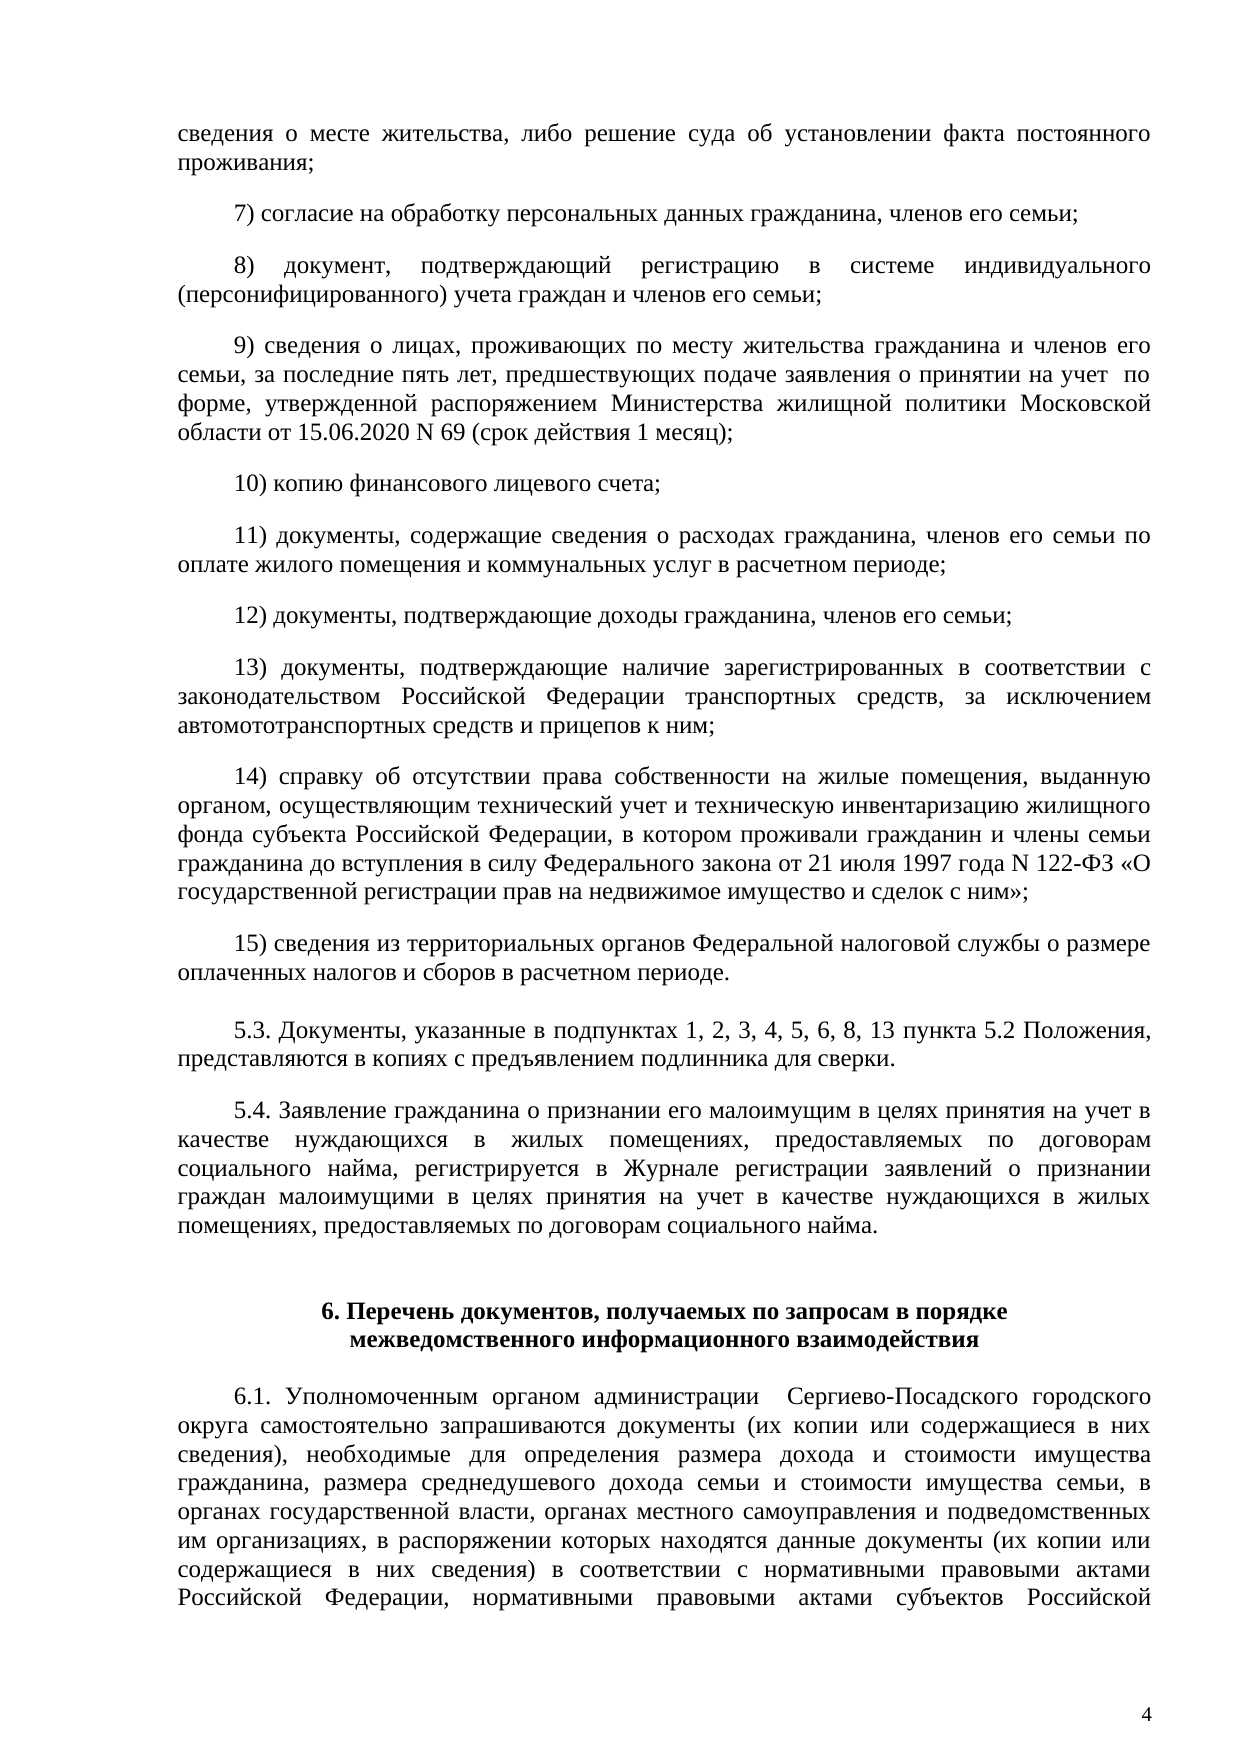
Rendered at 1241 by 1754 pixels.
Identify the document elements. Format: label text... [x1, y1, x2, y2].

text 13) документы, подтверждающие наличие зарегистрированных в соответствии с законодательством Российской Федерации транспортных средств, за исключением автомототранспортных средств и прицепов к ним; [177, 652, 1152, 738]
text 5.4. Заявление гражданина о признании его малоимущим в целях принятия на учет в качестве нуждающихся в жилых помещениях, предоставляемых по договорам социального найма, регистрируется в Журнале регистрации заявлений о признании граждан малоимущими в целях принятия на учет в качестве нуждающихся в жилых помещениях, предоставляемых по договорам социального найма. [177, 1095, 1152, 1239]
text 9) сведения о лицах, проживающих по месту жительства гражданина и членов его семьи, за последние пять лет, предшествующих подаче заявления о принятии на учет по форме, утвержденной распоряжением Министерства жилищной политики Московской области от 15.06.2020 N 69 (срок действия 1 месяц); [177, 331, 1152, 446]
text 7) согласие на обработку персональных данных гражданина, членов его семьи; [177, 198, 1152, 227]
text 11) документы, содержащие сведения о расходах гражданина, членов его семьи по оплате жилого помещения и коммунальных услуг в расчетном периоде; [177, 520, 1152, 578]
text 14) справку об отсутствии права собственности на жилые помещения, выданную органом, осуществляющим технический учет и техническую инвентаризацию жилищного фонда субъекта Российской Федерации, в котором проживали гражданин и члены семьи гражданина до вступления в силу Федерального закона от 21 июля 1997 года N 122-ФЗ «О государственной регистрации прав на недвижимое имущество и сделок с ним»; [177, 761, 1152, 905]
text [177, 1381, 1152, 1611]
text 12) документы, подтверждающие доходы гражданина, членов его семьи; [177, 601, 1152, 629]
text 5.3. Документы, указанные в подпунктах 1, 2, 3, 4, 5, 6, 8, 13 пункта 5.2 Положения, представляются в копиях с предъявлением подлинника для сверки. [177, 1015, 1152, 1072]
title межведомственного информационного взаимодействия [177, 1324, 1152, 1353]
title 6. Перечень документов, получаемых по запросам в порядке [177, 1296, 1152, 1324]
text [177, 118, 1152, 176]
text 15) сведения из территориальных органов Федеральной налоговой службы о размере оплаченных налогов и сборов в расчетном периоде. [177, 928, 1152, 986]
text 10) копию финансового лицевого счета; [177, 468, 1152, 497]
text 8) документ, подтверждающий регистрацию в системе индивидуального (персонифицированного) учета граждан и членов его семьи; [177, 250, 1152, 308]
